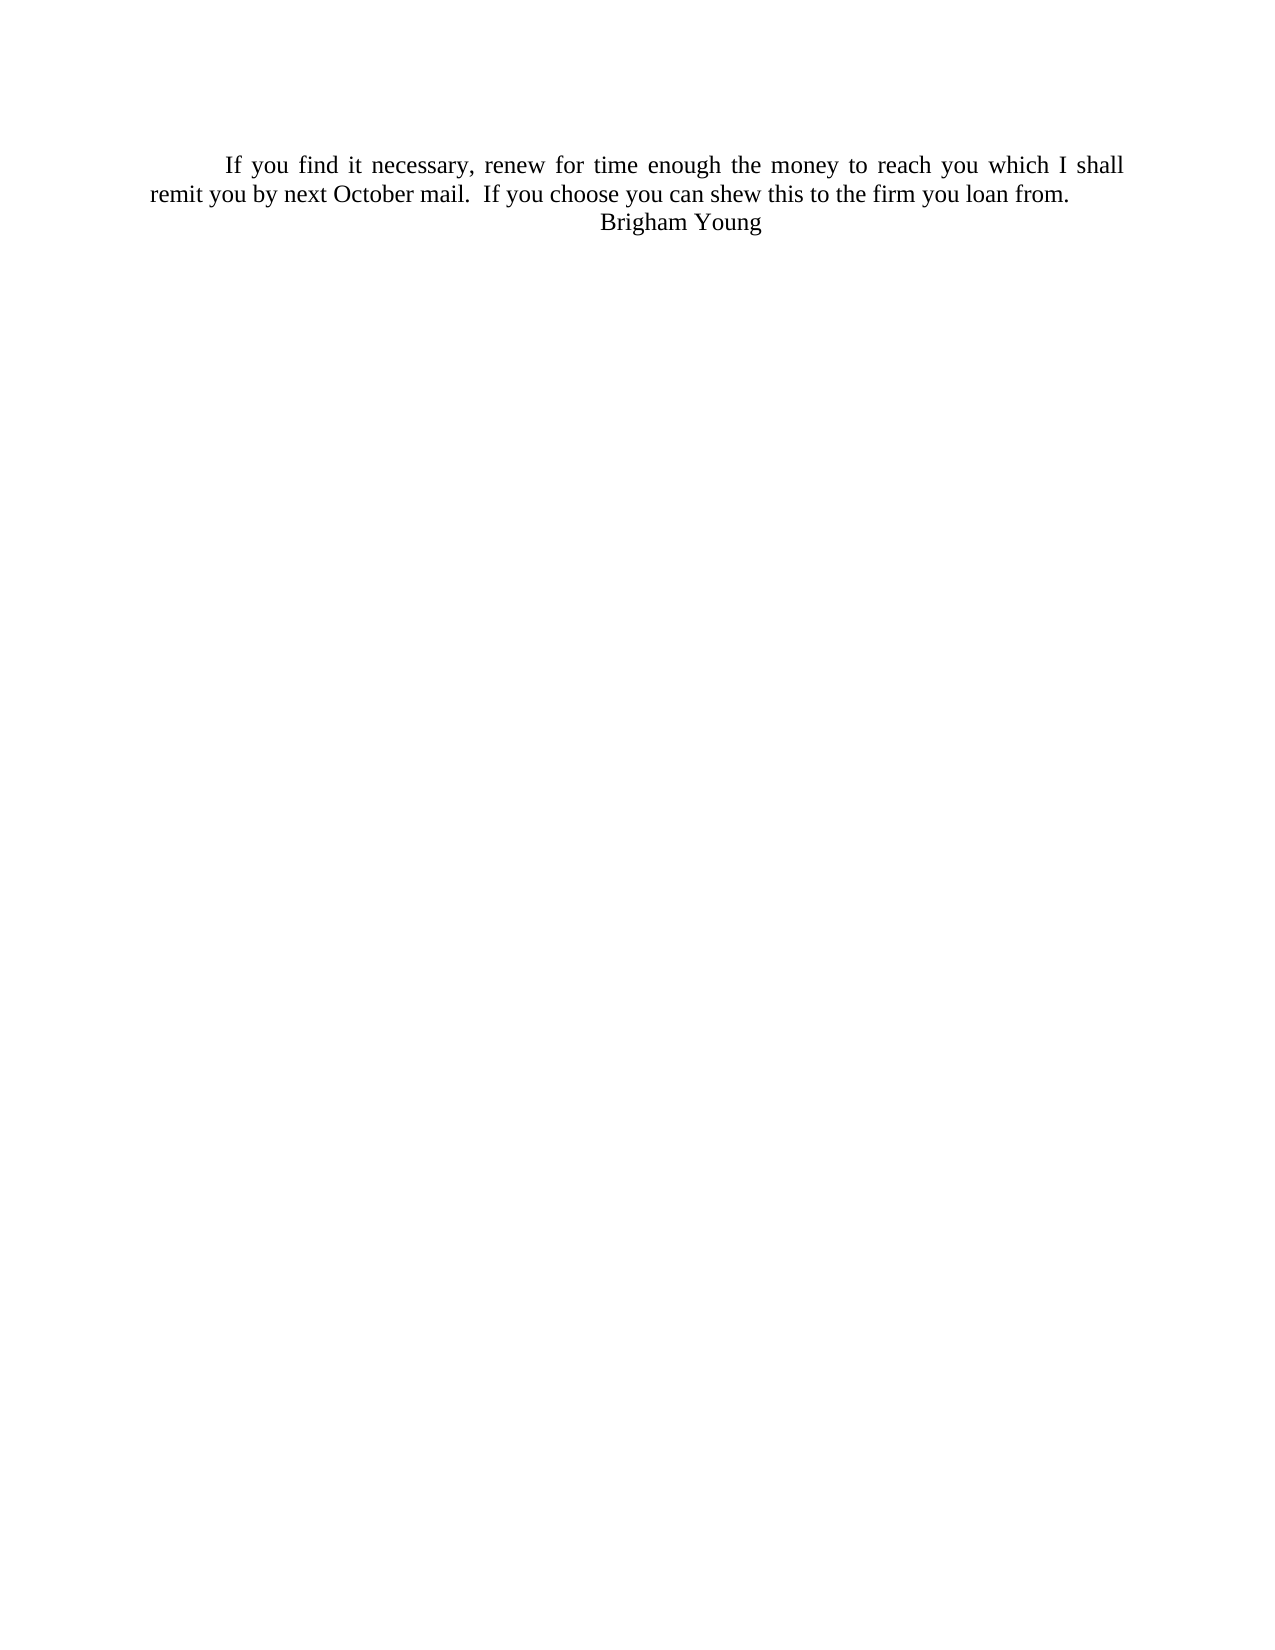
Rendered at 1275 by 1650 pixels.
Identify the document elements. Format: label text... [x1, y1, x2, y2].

text If you find it necessary, renew for time enough the money to reach you which I shall remit you by next October mail. If you choose you can shew this to the firm you loan from. [150, 150, 1125, 207]
text Brigham Young [150, 207, 1125, 236]
